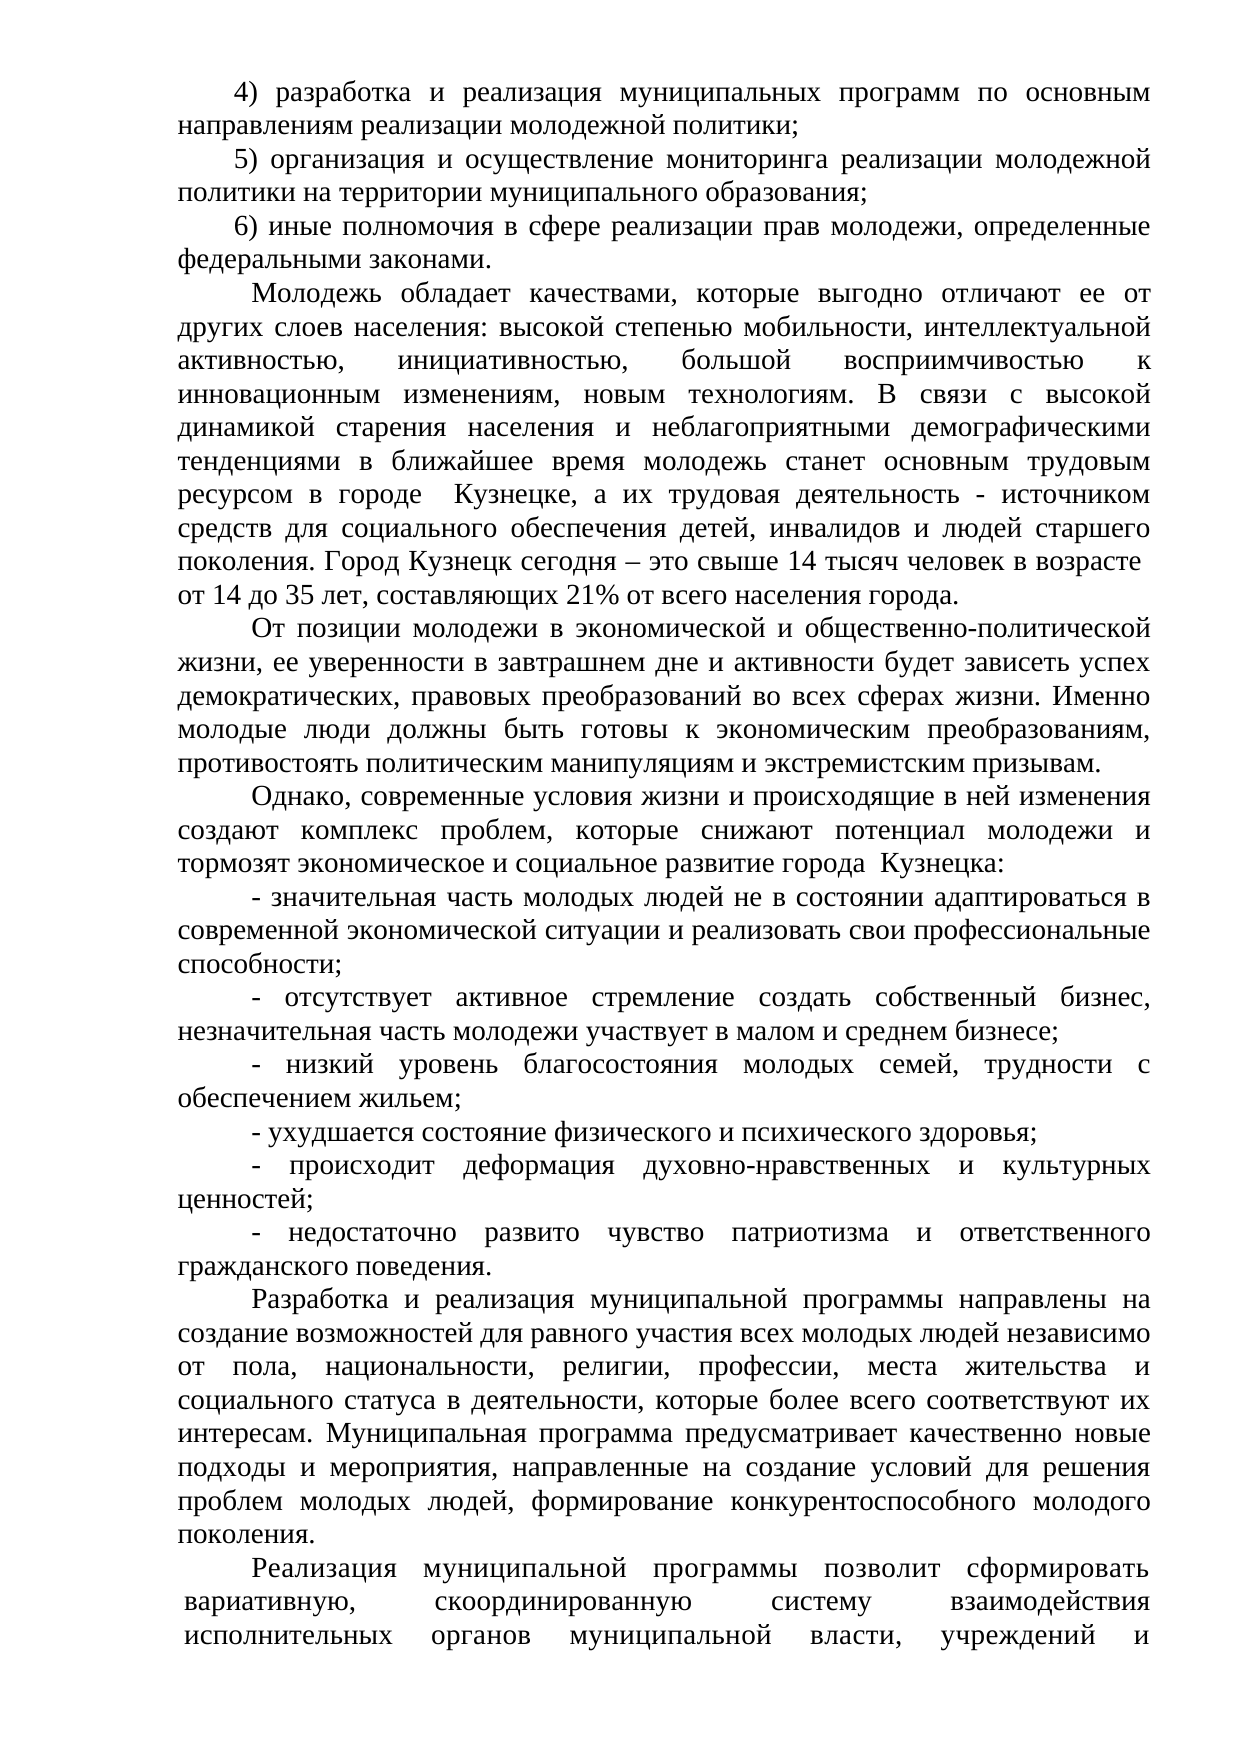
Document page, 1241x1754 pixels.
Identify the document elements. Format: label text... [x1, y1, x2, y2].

text - отсутствует активное стремление создать собственный бизнес, незначительная часть молодежи участвует в малом и среднем бизнесе; [177, 979, 1152, 1047]
text 4) разработка и реализация муниципальных программ по основным направлениям реализации молодежной политики; [177, 74, 1152, 141]
text - ухудшается состояние физического и психического здоровья; [177, 1114, 1152, 1147]
text От позиции молодежи в экономической и общественно-политической жизни, ее уверенности в завтрашнем дне и активности будет зависеть успех демократических, правовых преобразований во всех сферах жизни. Именно молодые люди должны быть готовы к экономическим преобразованиям, противостоять политическим манипуляциям и экстремистским призывам. [177, 611, 1152, 778]
text Однако, современные условия жизни и происходящие в ней изменения создают комплекс проблем, которые снижают потенциал молодежи и тормозят экономическое и социальное развитие города Кузнецка: [177, 778, 1152, 879]
text Молодежь обладает качествами, которые выгодно отличают ее от других слоев населения: высокой степенью мобильности, интеллектуальной активностью, инициативностью, большой восприимчивостью к инновационным изменениям, новым технологиям. В связи с высокой динамикой старения населения и неблагоприятными демографическими тенденциями в ближайшее время молодежь станет основным трудовым ресурсом в городе Кузнецке, а их трудовая деятельность - источником средств для социального обеспечения детей, инвалидов и людей старшего поколения. Город Кузнецк сегодня – это свыше 14 тысяч человек в возрасте от 14 до 35 лет, составляющих 21% от всего населения города. [177, 275, 1152, 611]
text Разработка и реализация муниципальной программы направлены на создание возможностей для равного участия всех молодых людей независимо от пола, национальности, религии, профессии, места жительства и социального статуса в деятельности, которые более всего соответствуют их интересам. Муниципальная программа предусматривает качественно новые подходы и мероприятия, направленные на создание условий для решения проблем молодых людей, формирование конкурентоспособного молодого поколения. [177, 1281, 1152, 1550]
text - происходит деформация духовно-нравственных и культурных ценностей; [177, 1147, 1152, 1214]
text 5) организация и осуществление мониторинга реализации молодежной политики на территории муниципального образования; [177, 141, 1152, 208]
text 6) иные полномочия в сфере реализации прав молодежи, определенные федеральными законами. [177, 208, 1152, 275]
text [184, 1550, 1151, 1650]
text - значительная часть молодых людей не в состоянии адаптироваться в современной экономической ситуации и реализовать свои профессиональные способности; [177, 879, 1152, 979]
text - недостаточно развито чувство патриотизма и ответственного гражданского поведения. [177, 1214, 1152, 1281]
text - низкий уровень благосостояния молодых семей, трудности с обеспечением жильем; [177, 1047, 1152, 1114]
